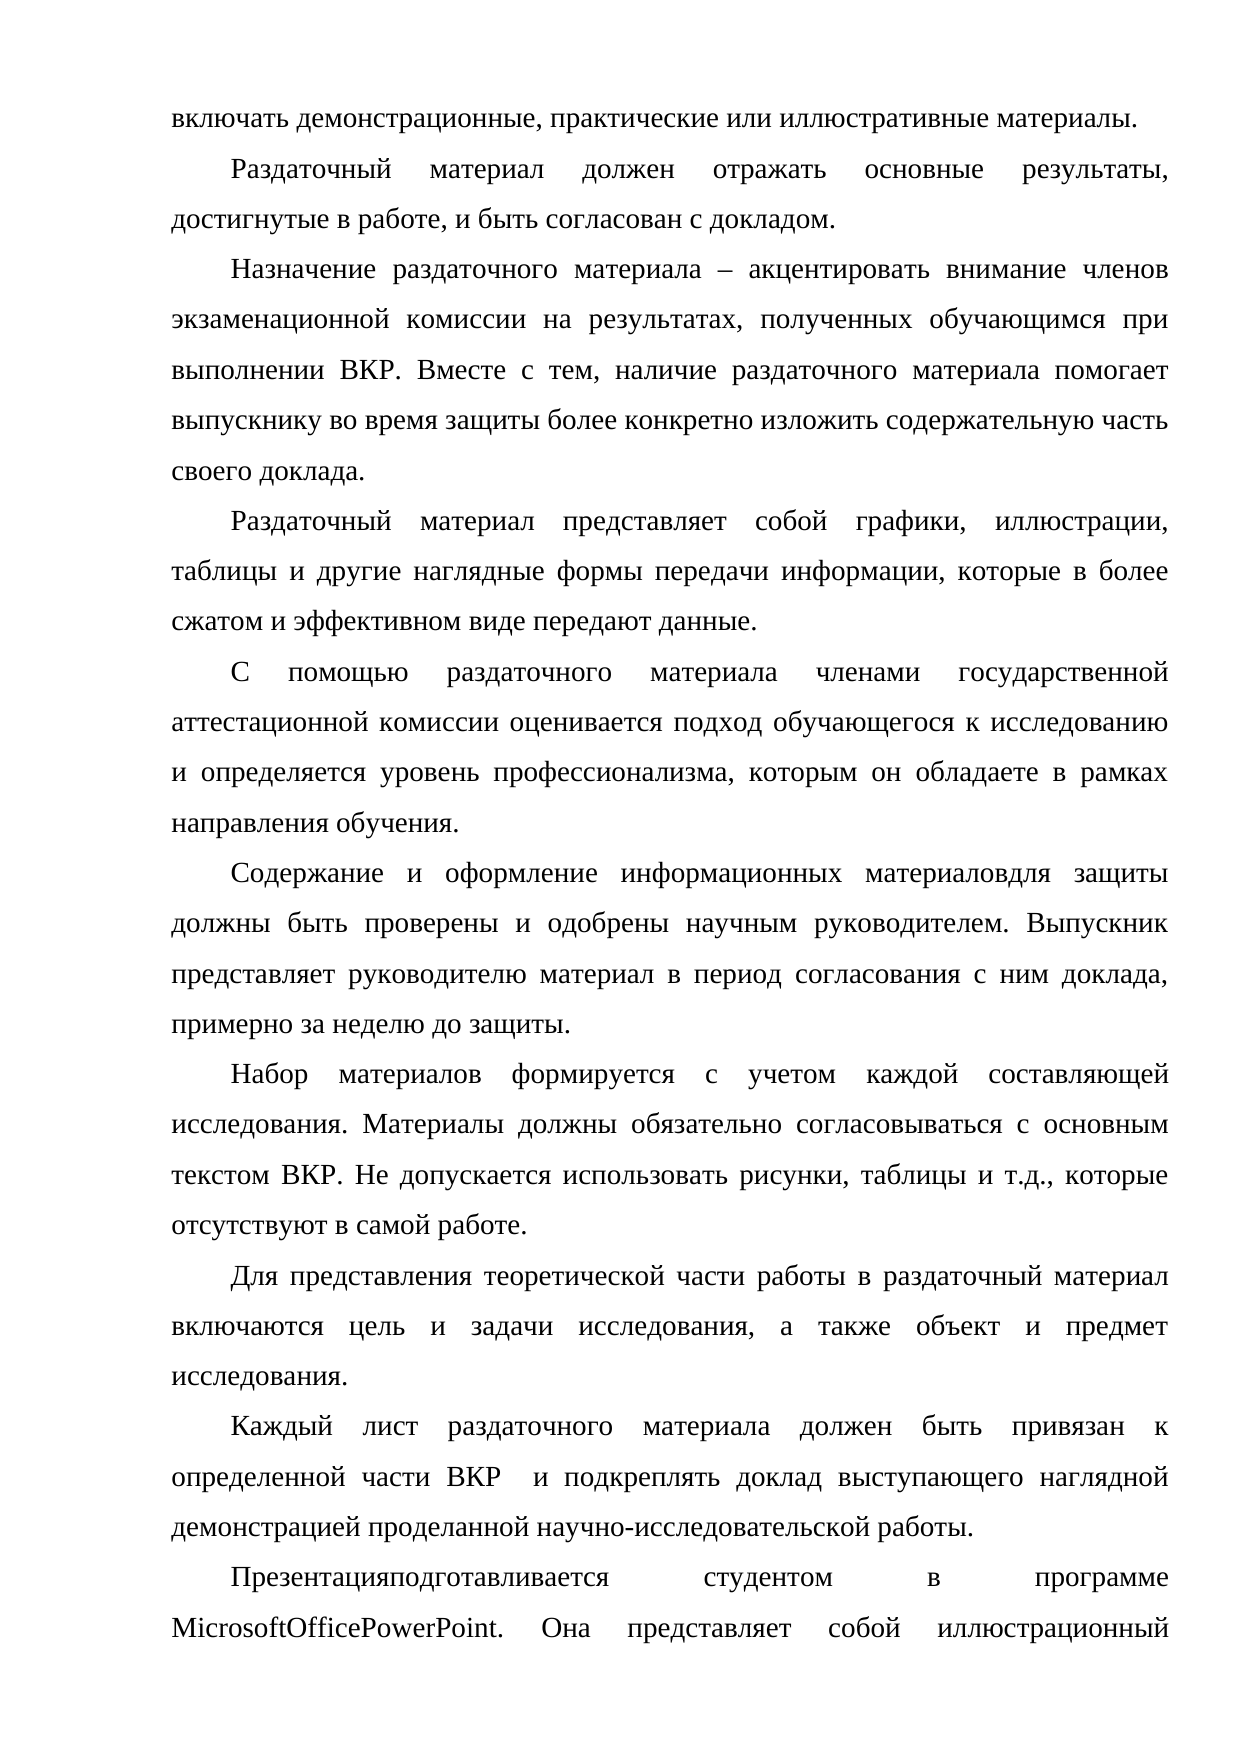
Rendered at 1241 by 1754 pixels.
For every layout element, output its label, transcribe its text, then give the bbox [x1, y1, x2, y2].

text Для представления теоретической части работы в раздаточный материал включаются цель и задачи исследования, а также объект и предмет исследования. [171, 1258, 1169, 1392]
text Раздаточный материал представляет собой графики, иллюстрации, таблицы и другие наглядные формы передачи информации, которые в более сжатом и эффективном виде передают данные. [171, 503, 1169, 637]
text Каждый лист раздаточного материала должен быть привязан к определенной части ВКР и подкреплять доклад выступающего наглядной демонстрацией проделанной научно-исследовательской работы. [171, 1408, 1169, 1543]
text Раздаточный материал должен отражать основные результаты, достигнутые в работе, и быть согласован с докладом. [171, 151, 1169, 234]
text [171, 1559, 1169, 1643]
text Содержание и оформление информационных материаловдля защиты должны быть проверены и одобрены научным руководителем. Выпускник представляет руководителю материал в период согласования с ним доклада, примерно за неделю до защиты. [171, 855, 1169, 1039]
text С помощью раздаточного материала членами государственной аттестационной комиссии оценивается подход обучающегося к исследованию и определяется уровень профессионализма, которым он обладаете в рамках направления обучения. [171, 654, 1169, 838]
text Набор материалов формируется с учетом каждой составляющей исследования. Материалы должны обязательно согласовываться с основным текстом ВКР. Не допускается использовать рисунки, таблицы и т.д., которые отсутствуют в самой работе. [171, 1056, 1169, 1241]
text Назначение раздаточного материала – акцентировать внимание членов экзаменационной комиссии на результатах, полученных обучающимся при выполнении ВКР. Вместе с тем, наличие раздаточного материала помогает выпускнику во время защиты более конкретно изложить содержательную часть своего доклада. [171, 251, 1169, 486]
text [171, 100, 1169, 134]
